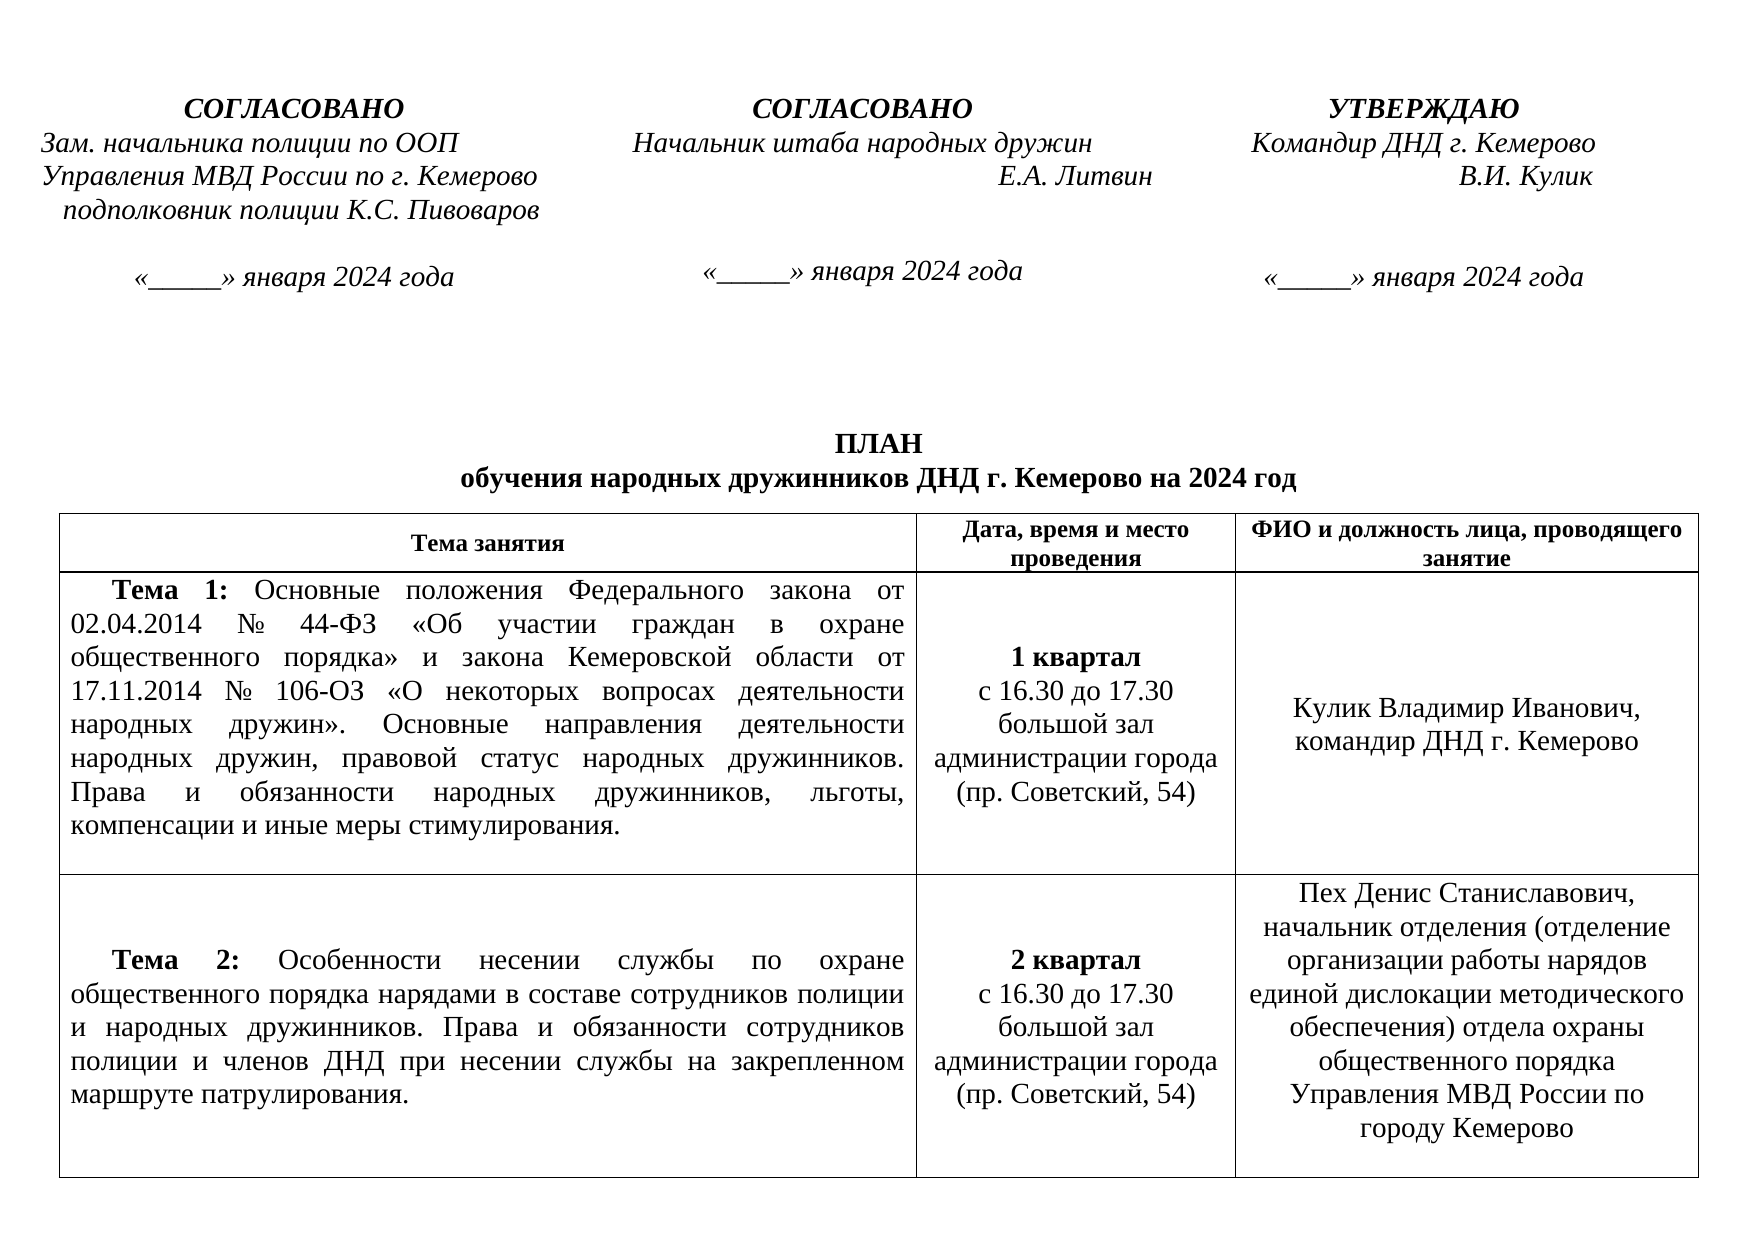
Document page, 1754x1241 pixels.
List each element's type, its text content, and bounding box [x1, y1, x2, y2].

table_header Тема занятия [60, 514, 916, 571]
table_cell 2 квартал с 16.30 до 17.30 большой зал администрации города (пр. Советский, 54) [917, 875, 1235, 1177]
table_cell 1 квартал с 16.30 до 17.30 большой зал администрации города (пр. Советский, 54) [917, 573, 1235, 874]
table_header ФИО и должность лица, проводящего занятие [1236, 514, 1698, 571]
table_cell Тема 2: Особенности несении службы по охране общественного порядка нарядами в составе сотрудников полиции и народных дружинников. Права и обязанности сотрудников полиции и членов ДНД при несении службы на закрепленном маршруте патрулирования. [60, 875, 916, 1177]
table_header СОГЛАСОВАНО Зам. начальника полиции по ООП Управления МВД России по г. Кемерово подполковник полиции К.С. Пивоваров «_____» января 2024 года [30, 91, 561, 326]
table_header Дата, время и место проведения [917, 514, 1235, 571]
text ПЛАН [59, 427, 1698, 460]
table_cell Кулик Владимир Иванович, командир ДНД г. Кемерово [1236, 573, 1698, 874]
table_header УТВЕРЖДАЮ Командир ДНД г. Кемерово В.И. Кулик «_____» января 2024 года [1167, 91, 1683, 326]
table_cell Тема 1: Основные положения Федерального закона от 02.04.2014 № 44-ФЗ «Об участии граждан в охране общественного порядка» и закона Кемеровской области от 17.11.2014 № 106-ОЗ «О некоторых вопросах деятельности народных дружин». Основные направления деятельности народных дружин, правовой статус народных дружинников. Права и обязанности народных дружинников, льготы, компенсации и иные меры стимулирования. [60, 573, 916, 874]
text обучения народных дружинников ДНД г. Кемерово на 2024 год [59, 460, 1698, 494]
table_header СОГЛАСОВАНО Начальник штаба народных дружин Е.А. Литвин «_____» января 2024 года [561, 91, 1167, 326]
